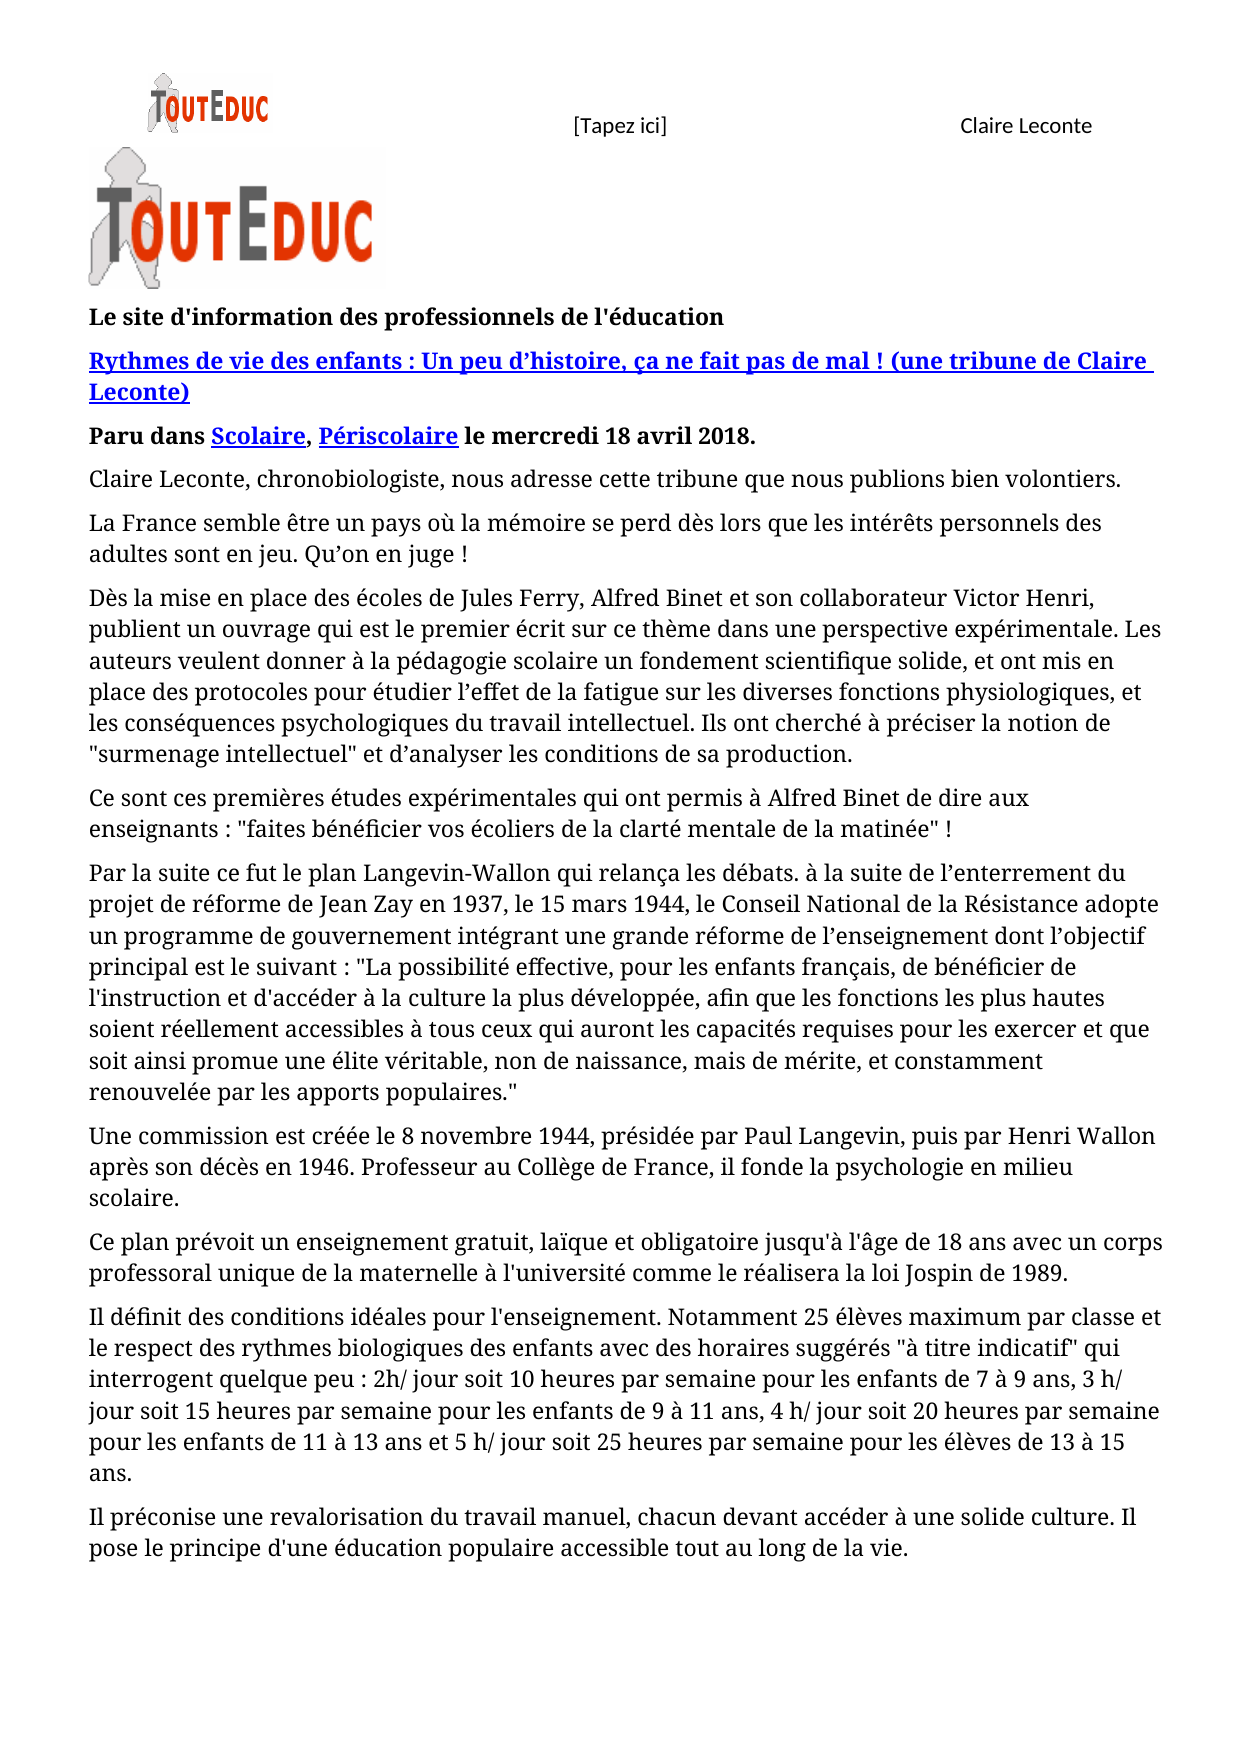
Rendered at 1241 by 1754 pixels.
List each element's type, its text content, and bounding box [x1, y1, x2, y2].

text Paru dans Scolaire, Périscolaire le mercredi 18 avril 2018. [88, 420, 1166, 451]
text La France semble être un pays où la mémoire se perd dès lors que les intérêts personnels des adultes sont en jeu. Qu’on en juge ! [88, 507, 1166, 570]
text Dès la mise en place des écoles de Jules Ferry, Alfred Binet et son collaborateur Victor Henri, publient un ouvrage qui est le premier écrit sur ce thème dans une perspective expérimentale. Les auteurs veulent donner à la pédagogie scolaire un fondement scientifique solide, et ont mis en place des protocoles pour étudier l’effet de la fatigue sur les diverses fonctions physiologiques, et les conséquences psychologiques du travail intellectuel. Ils ont cherché à préciser la notion de "surmenage intellectuel" et d’analyser les conditions de sa production. [88, 582, 1166, 770]
text Il préconise une revalorisation du travail manuel, chacun devant accéder à une solide culture. Il pose le principe d'une éducation populaire accessible tout au long de la vie. [88, 1501, 1166, 1563]
text Il définit des conditions idéales pour l'enseignement. Notamment 25 élèves maximum par classe et le respect des rythmes biologiques des enfants avec des horaires suggérés "à titre indicatif" qui interrogent quelque peu : 2h/ jour soit 10 heures par semaine pour les enfants de 7 à 9 ans, 3 h/ jour soit 15 heures par semaine pour les enfants de 9 à 11 ans, 4 h/ jour soit 20 heures par semaine pour les enfants de 11 à 13 ans et 5 h/ jour soit 25 heures par semaine pour les élèves de 13 à 15 ans. [88, 1301, 1166, 1488]
text Ce sont ces premières études expérimentales qui ont permis à Alfred Binet de dire aux enseignants : "faites bénéficier vos écoliers de la clarté mentale de la matinée" ! [88, 782, 1166, 845]
text Une commission est créée le 8 novembre 1944, présidée par Paul Langevin, puis par Henri Wallon après son décès en 1946. Professeur au Collège de France, il fonde la psychologie en milieu scolaire. [88, 1120, 1166, 1213]
text Par la suite ce fut le plan Langevin-Wallon qui relança les débats. à la suite de l’enterrement du projet de réforme de Jean Zay en 1937, le 15 mars 1944, le Conseil National de la Résistance adopte un programme de gouvernement intégrant une grande réforme de l’enseignement dont l’objectif principal est le suivant : "La possibilité effective, pour les enfants français, de bénéficier de l'instruction et d'accéder à la culture la plus développée, afin que les fonctions les plus hautes soient réellement accessibles à tous ceux qui auront les capacités requises pour les exercer et que soit ainsi promue une élite véritable, non de naissance, mais de mérite, et constamment renouvelée par les apports populaires." [88, 857, 1166, 1107]
text Ce plan prévoit un enseignement gratuit, laïque et obligatoire jusqu'à l'âge de 18 ans avec un corps professoral unique de la maternelle à l'université comme le réalisera la loi Jospin de 1989. [88, 1226, 1166, 1288]
picture [88, 147, 386, 289]
text Le site d'information des professionnels de l'éducation [88, 301, 1166, 332]
picture [147, 73, 273, 133]
text Rythmes de vie des enfants : Un peu d’histoire, ça ne fait pas de mal ! (une tribune de Claire Leconte) [88, 345, 1166, 407]
text Claire Leconte, chronobiologiste, nous adresse cette tribune que nous publions bien volontiers. [88, 463, 1166, 495]
